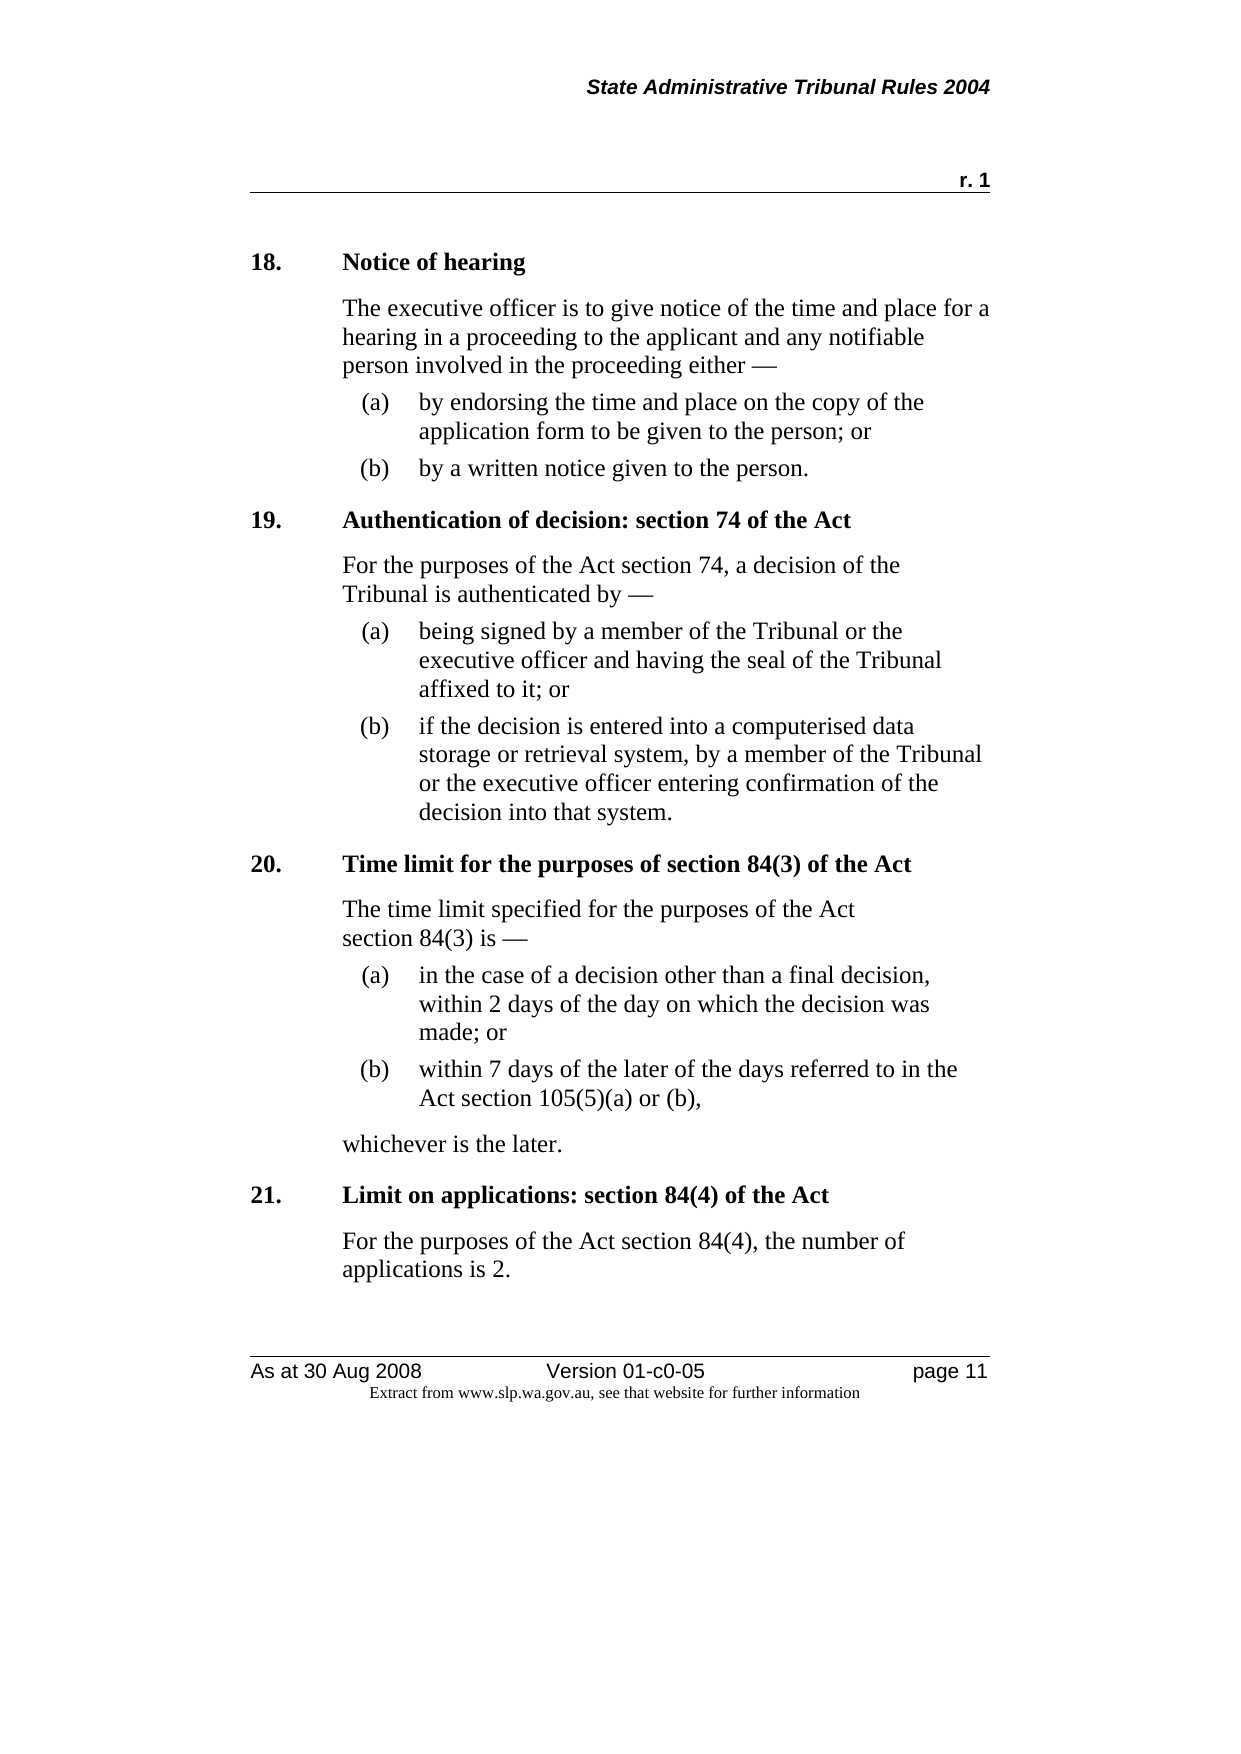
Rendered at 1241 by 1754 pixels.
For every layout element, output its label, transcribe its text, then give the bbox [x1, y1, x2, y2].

text For the purposes of the Act section 74, a decision of the Tribunal is authenticated by — [250, 550, 990, 608]
subtitle 20. Time limit for the purposes of section 84(3) of the Act [250, 849, 990, 877]
text (b) if the decision is entered into a computerised data storage or retrieval system, by a member of the Tribunal or the executive officer entering confirmation of the decision into that system. [250, 711, 990, 826]
text (a) by endorsing the time and place on the copy of the application form to be given to the person; or [250, 387, 990, 445]
text (a) in the case of a decision other than a final decision, within 2 days of the day on which the decision was made; or [250, 960, 990, 1046]
subtitle 19. Authentication of decision: section 74 of the Act [250, 505, 990, 534]
text (b) by a written notice given to the person. [250, 453, 990, 482]
text whichever is the later. [250, 1129, 990, 1157]
subtitle 21. Limit on applications: section 84(4) of the Act [250, 1180, 990, 1209]
text The time limit specified for the purposes of the Act section 84(3) is — [250, 894, 990, 952]
text For the purposes of the Act section 84(4), the number of applications is 2. [250, 1226, 990, 1283]
text (b) within 7 days of the later of the days referred to in the Act section 105(5)(a) or (b), [250, 1054, 990, 1112]
text (a) being signed by a member of the Tribunal or the executive officer and having the seal of the Tribunal affixed to it; or [250, 616, 990, 702]
text The executive officer is to give notice of the time and place for a hearing in a proceeding to the applicant and any notifiable person involved in the proceeding either — [250, 293, 990, 379]
subtitle 18. Notice of hearing [250, 247, 990, 276]
